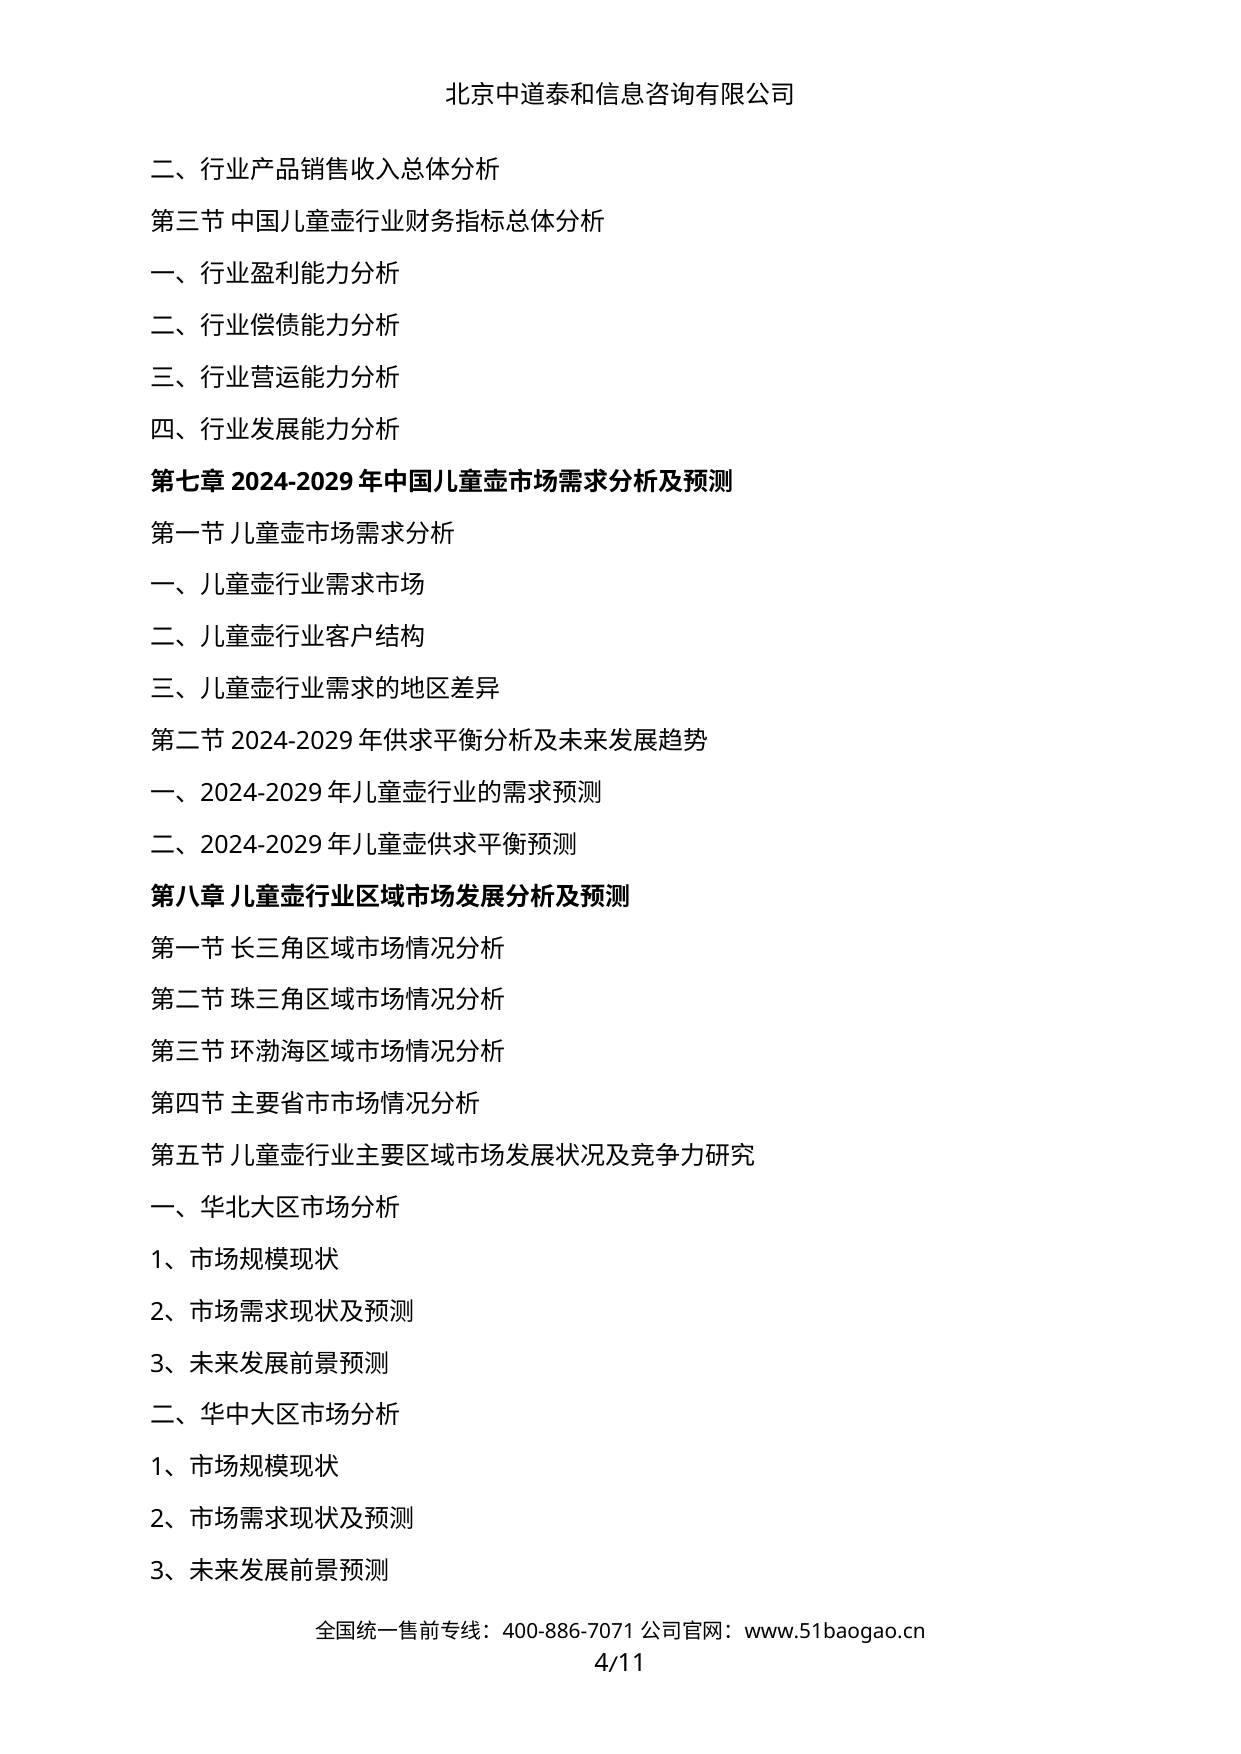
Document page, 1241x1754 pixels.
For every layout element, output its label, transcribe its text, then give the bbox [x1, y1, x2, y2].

text 第二节 2024-2029年供求平衡分析及未来发展趋势 [150, 721, 1090, 757]
text 第一节 儿童壶市场需求分析 [150, 513, 1090, 549]
text 第三节 中国儿童壶行业财务指标总体分析 [150, 202, 1090, 238]
text 1、市场规模现状 [150, 1447, 1090, 1483]
text 一、华北大区市场分析 [150, 1187, 1090, 1224]
text 2、市场需求现状及预测 [150, 1291, 1090, 1327]
text 四、行业发展能力分析 [150, 409, 1090, 446]
text 2、市场需求现状及预测 [150, 1499, 1090, 1535]
text 三、行业营运能力分析 [150, 357, 1090, 394]
text 第二节 珠三角区域市场情况分析 [150, 980, 1090, 1016]
text 第四节 主要省市市场情况分析 [150, 1084, 1090, 1120]
text 二、行业产品销售收入总体分析 [150, 150, 1090, 186]
text 三、儿童壶行业需求的地区差异 [150, 669, 1090, 705]
text 第一节 长三角区域市场情况分析 [150, 928, 1090, 964]
text 二、儿童壶行业客户结构 [150, 617, 1090, 653]
text 二、2024-2029年儿童壶供求平衡预测 [150, 824, 1090, 861]
text 第五节 儿童壶行业主要区域市场发展状况及竞争力研究 [150, 1136, 1090, 1172]
text 二、华中大区市场分析 [150, 1395, 1090, 1431]
text 第三节 环渤海区域市场情况分析 [150, 1032, 1090, 1068]
text 第七章 2024-2029年中国儿童壶市场需求分析及预测 [150, 461, 1090, 497]
text 一、儿童壶行业需求市场 [150, 565, 1090, 601]
text 第八章 儿童壶行业区域市场发展分析及预测 [150, 876, 1090, 912]
text 一、行业盈利能力分析 [150, 254, 1090, 290]
text 二、行业偿债能力分析 [150, 306, 1090, 342]
text 3、未来发展前景预测 [150, 1343, 1090, 1379]
text 1、市场规模现状 [150, 1239, 1090, 1276]
text 一、2024-2029年儿童壶行业的需求预测 [150, 772, 1090, 809]
text 3、未来发展前景预测 [150, 1551, 1090, 1587]
